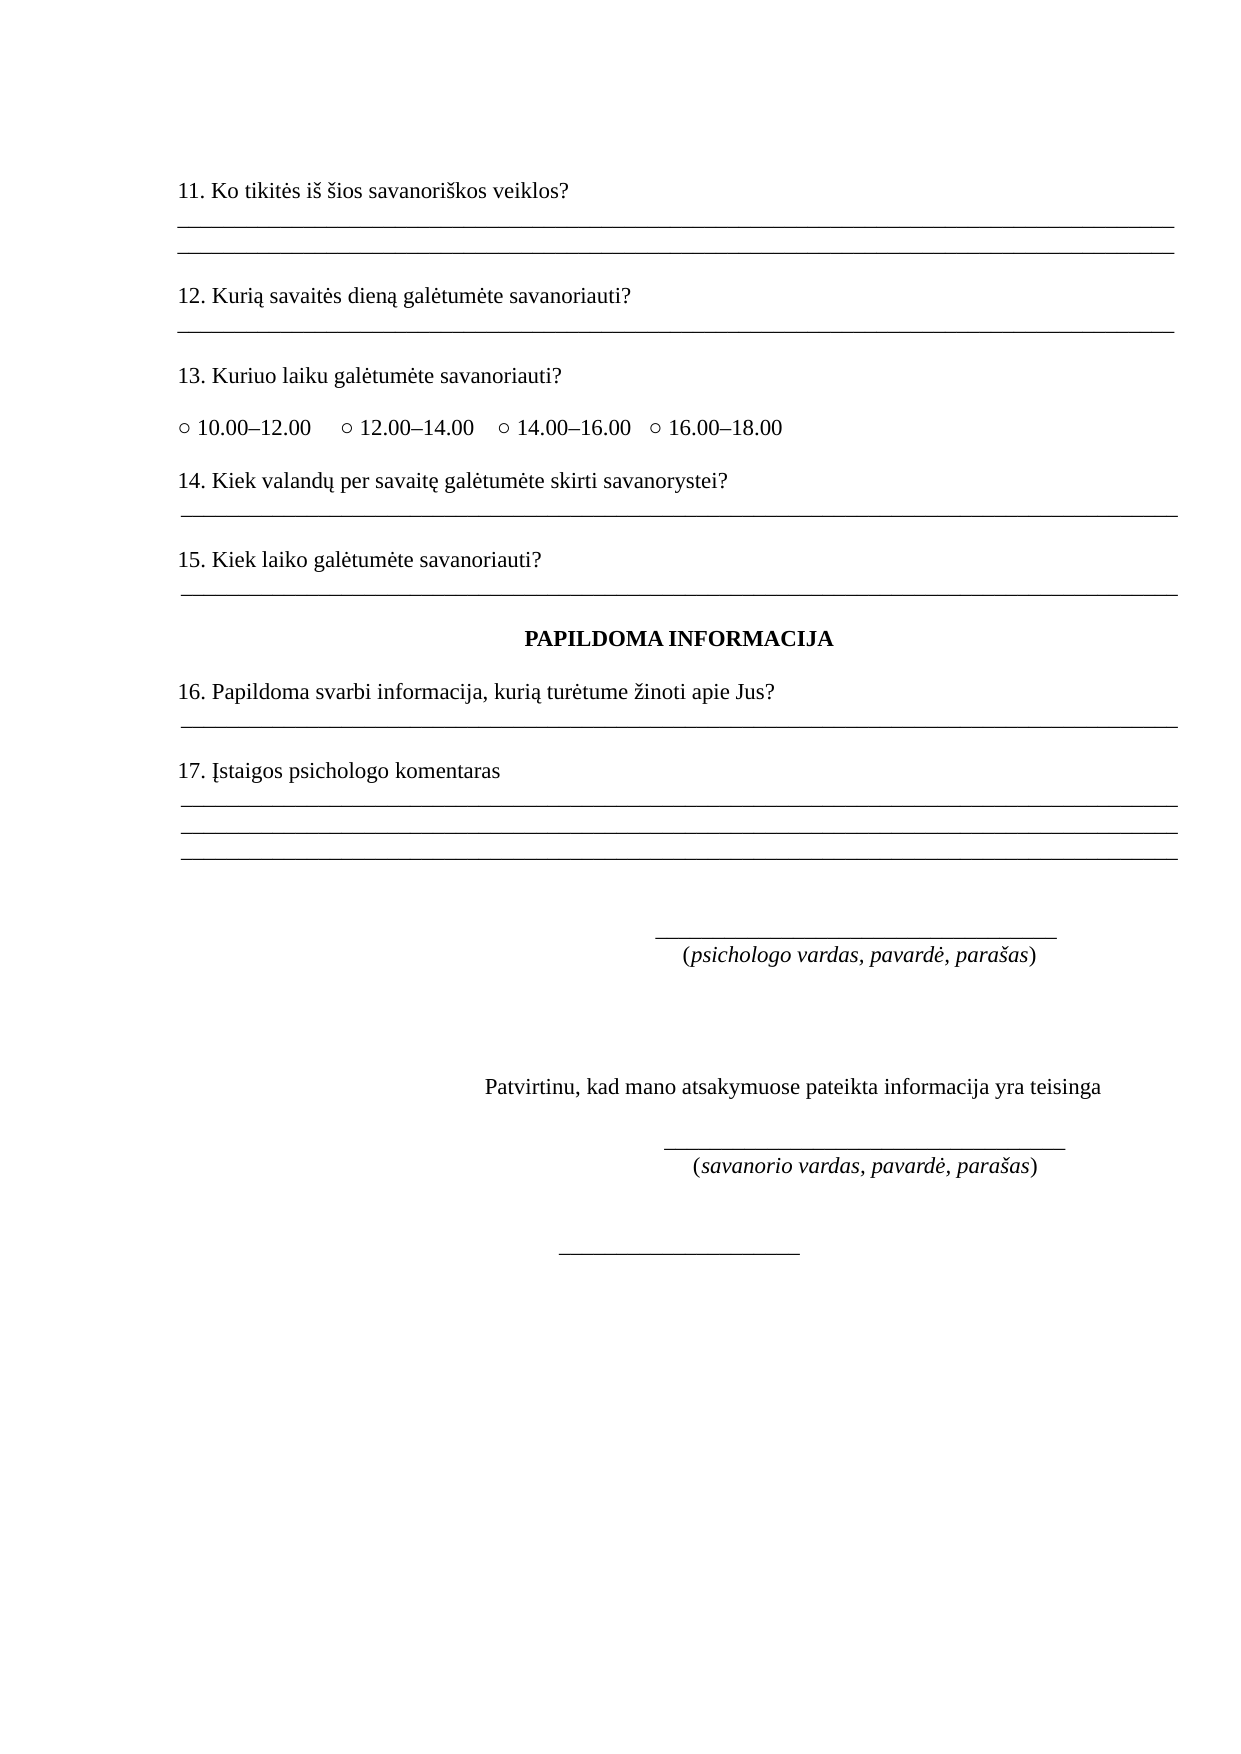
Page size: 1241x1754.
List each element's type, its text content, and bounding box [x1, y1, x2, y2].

text 13. Kuriuo laiku galėtumėte savanoriauti? [177, 362, 1181, 388]
text _______________________________________________________________________________________ [177, 493, 1181, 520]
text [177, 203, 1181, 230]
text 17. Įstaigos psichologo komentaras [177, 757, 1181, 783]
text _______________________________________________________________________________________ [177, 836, 1181, 862]
text _______________________________________________________________________________________ [177, 704, 1181, 731]
text (savanorio vardas, pavardė, parašas) [177, 1152, 1181, 1179]
text _______________________________________________________________________________________ [177, 309, 1181, 335]
text 12. Kurią savaitės dieną galėtumėte savanoriauti? [177, 283, 1181, 309]
text ___________________________________ [177, 915, 1181, 941]
text _____________________ [177, 1231, 1181, 1258]
text 16. Papildoma svarbi informacija, kurią turėtume žinoti apie Jus? [177, 678, 1181, 704]
text ___________________________________ [177, 1126, 1181, 1152]
text _______________________________________________________________________________________ [177, 810, 1181, 836]
text PAPILDOMA INFORMACIJA [177, 625, 1181, 652]
text 11. Ko tikitės iš šios savanoriškos veiklos? [177, 177, 1181, 203]
text 15. Kiek laiko galėtumėte savanoriauti? [177, 546, 1181, 572]
text Patvirtinu, kad mano atsakymuose pateikta informacija yra teisinga [177, 1073, 1181, 1099]
text 14. Kiek valandų per savaitę galėtumėte skirti savanorystei? [177, 467, 1181, 493]
text _______________________________________________________________________________________ [177, 783, 1181, 810]
text _______________________________________________________________________________________ [177, 572, 1181, 599]
text (psichologo vardas, pavardė, parašas) [177, 941, 1181, 968]
text ○ 10.00–12.00 ○ 12.00–14.00 ○ 14.00–16.00 ○ 16.00–18.00 [177, 414, 1181, 441]
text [177, 230, 1181, 256]
